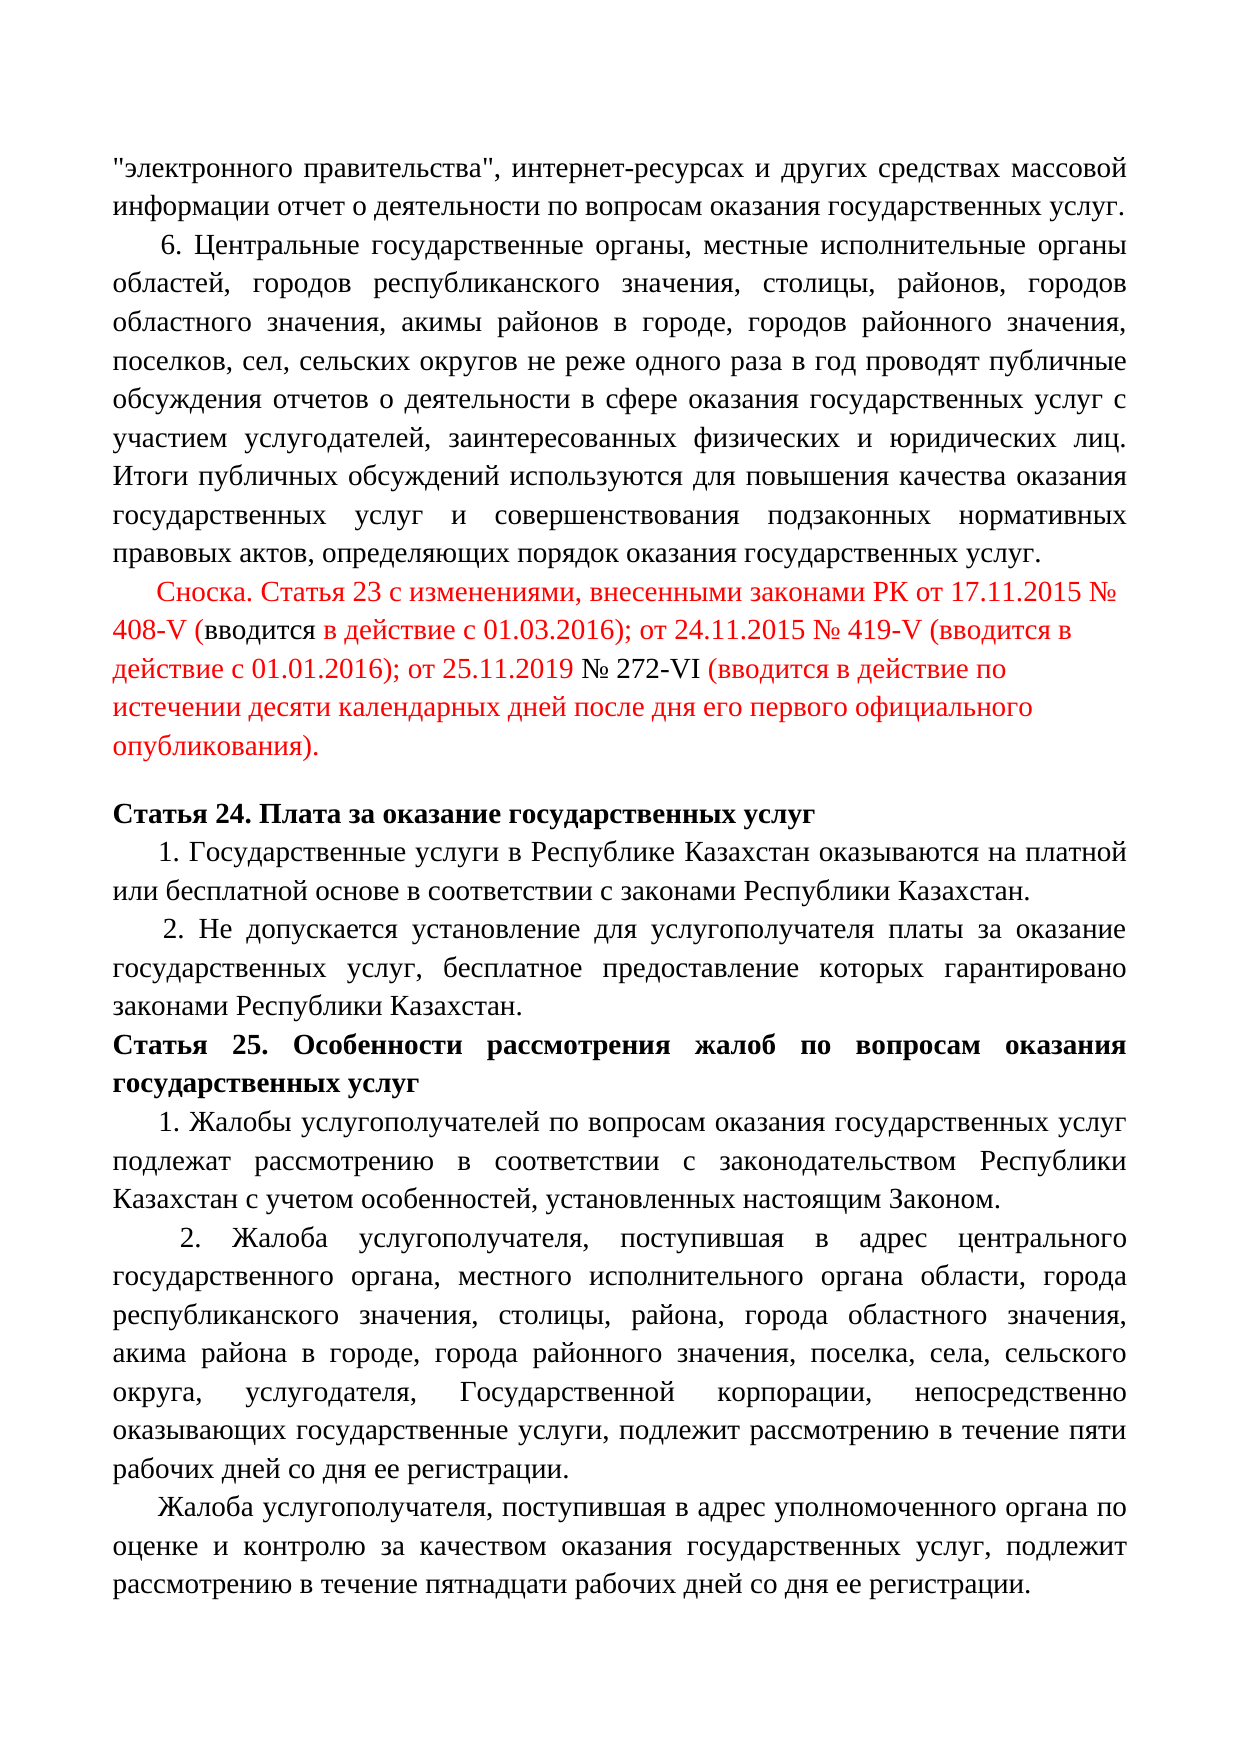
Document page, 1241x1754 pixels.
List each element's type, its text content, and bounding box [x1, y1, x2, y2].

text 1. Жалобы услугополучателей по вопросам оказания государственных услуг подлежат рассмотрению в соответствии с законодательством Республики Казахстан с учетом особенностей, установленных настоящим Законом. [112, 1104, 1128, 1215]
text Статья 24. Плата за оказание государственных услуг [112, 796, 1128, 829]
text Сноска. Статья 23 с изменениями, внесенными законами РК от 17.11.2015 № 408-V (вводится в действие с 01.03.2016); от 24.11.2015 № 419-V (вводится в действие с 01.01.2016); от 25.11.2019 № 272-VI (вводится в действие по истечении десяти календарных дней после дня его первого официального опубликования). [112, 574, 1128, 792]
text 6. Центральные государственные органы, местные исполнительные органы областей, городов республиканского значения, столицы, районов, городов областного значения, акимы районов в городе, городов районного значения, поселков, сел, сельских округов не реже одного раза в год проводят публичные обсуждения отчетов о деятельности в сфере оказания государственных услуг с участием услугодателей, заинтересованных физических и юридических лиц. Итоги публичных обсуждений используются для повышения качества оказания государственных услуг и совершенствования подзаконных нормативных правовых актов, определяющих порядок оказания государственных услуг. [112, 227, 1128, 569]
text Статья 25. Особенности рассмотрения жалоб по вопросам оказания государственных услуг [112, 1027, 1128, 1099]
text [112, 150, 1128, 222]
text 2. Жалоба услугополучателя, поступившая в адрес центрального государственного органа, местного исполнительного органа области, города республиканского значения, столицы, района, города областного значения, акима района в городе, города районного значения, поселка, села, сельского округа, услугодателя, Государственной корпорации, непосредственно оказывающих государственные услуги, подлежит рассмотрению в течение пяти рабочих дней со дня ее регистрации. [112, 1220, 1128, 1484]
text 1. Государственные услуги в Республике Казахстан оказываются на платной или бесплатной основе в соответствии с законами Республики Казахстан. [112, 834, 1128, 906]
text Жалоба услугополучателя, поступившая в адрес уполномоченного органа по оценке и контролю за качеством оказания государственных услуг, подлежит рассмотрению в течение пятнадцати рабочих дней со дня ее регистрации. [112, 1489, 1128, 1600]
text 2. Не допускается установление для услугополучателя платы за оказание государственных услуг, бесплатное предоставление которых гарантировано законами Республики Казахстан. [112, 911, 1128, 1022]
